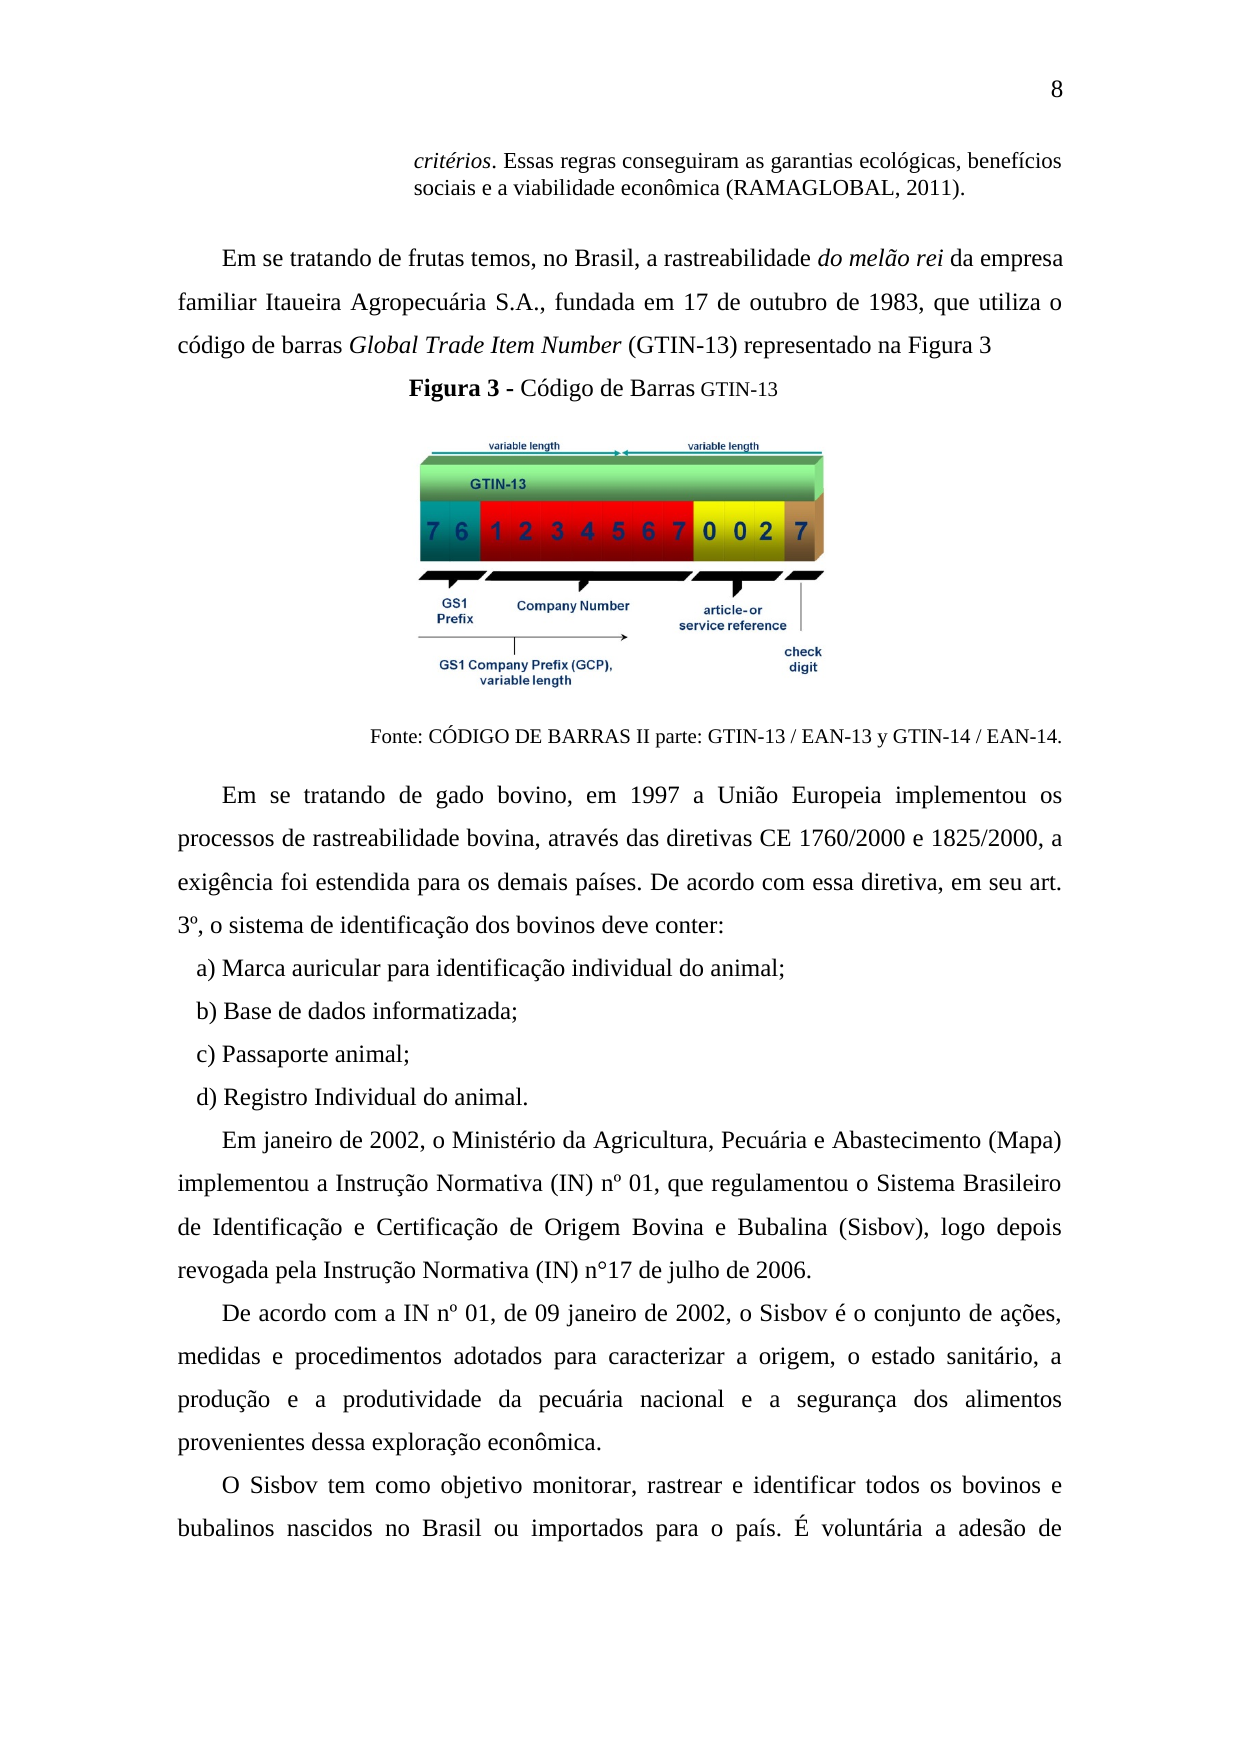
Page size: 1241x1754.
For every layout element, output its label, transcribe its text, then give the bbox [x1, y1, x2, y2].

text Em janeiro de 2002, o Ministério da Agricultura, Pecuária e Abastecimento (Mapa) implementou a Instrução Normativa (IN) nº 01, que regulamentou o Sistema Brasileiro de Identificação e Certificação de Origem Bovina e Bubalina (Sisbov), logo depois revogada pela Instrução Normativa (IN) n°17 de julho de 2006. [177, 1125, 1063, 1283]
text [413, 148, 1063, 200]
picture [410, 436, 830, 689]
text De acordo com a IN nº 01, de 09 janeiro de 2002, o Sisbov é o conjunto de ações, medidas e procedimentos adotados para caracterizar a origem, o estado sanitário, a produção e a produtividade da pecuária nacional e a segurança dos alimentos provenientes dessa exploração econômica. [177, 1298, 1063, 1456]
text a) Marca auricular para identificação individual do animal; [177, 953, 1063, 982]
text d) Registro Individual do animal. [177, 1082, 1063, 1111]
text Fonte: CÓDIGO DE BARRAS II parte: GTIN-13 / EAN-13 y GTIN-14 / EAN-14. [177, 723, 1063, 748]
text c) Passaporte animal; [177, 1039, 1063, 1068]
text Em se tratando de frutas temos, no Brasil, a rastreabilidade do melão rei da empresa familiar Itaueira Agropecuária S.A., fundada em 17 de outubro de 1983, que utiliza o código de barras Global Trade Item Number (GTIN-13) representado na Figura 3 [177, 243, 1063, 358]
text b) Base de dados informatizada; [177, 996, 1063, 1025]
text Em se tratando de gado bovino, em 1997 a União Europeia implementou os processos de rastreabilidade bovina, através das diretivas CE 1760/2000 e 1825/2000, a exigência foi estendida para os demais países. De acordo com essa diretiva, em seu art. 3º, o sistema de identificação dos bovinos deve conter: [177, 780, 1063, 938]
text Figura 3 - Código de Barras GTIN-13 [177, 373, 1063, 402]
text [177, 1470, 1063, 1542]
